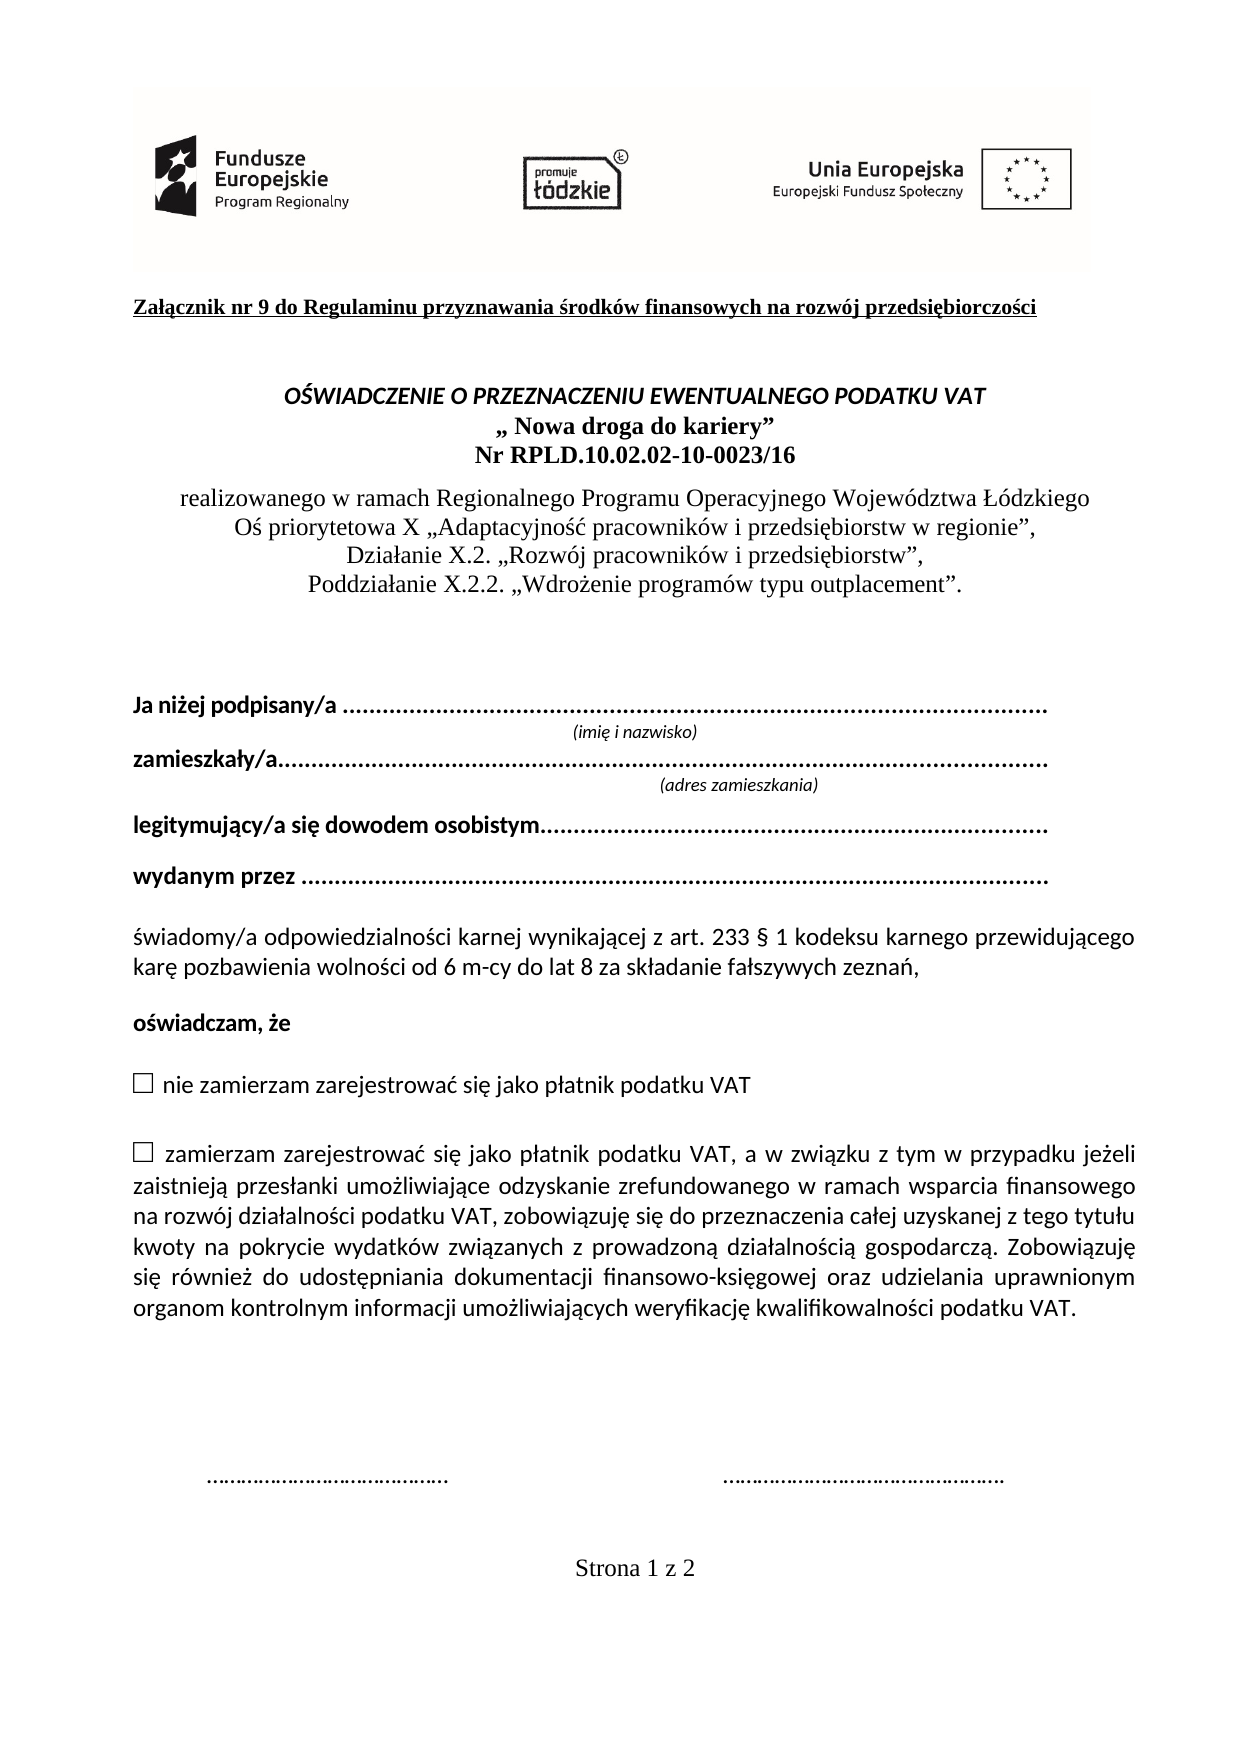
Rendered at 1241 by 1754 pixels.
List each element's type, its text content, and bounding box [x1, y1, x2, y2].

text Poddziałanie X.2.2. „Wdrożenie programów typu outplacement”. [133, 569, 1137, 598]
text (adres zamieszkania) [133, 773, 1129, 796]
text Załącznik nr 9 do Regulaminu przyznawania środków finansowych na rozwój przedsiębiorczości [133, 294, 1137, 319]
text □ nie zamierzam zarejestrować się jako płatnik podatku VAT [133, 1062, 1137, 1101]
text Działanie X.2. „Rozwój pracowników i przedsiębiorstw”, [133, 540, 1137, 569]
text „ Nowa droga do kariery” [133, 411, 1137, 440]
text Oś priorytetowa X „Adaptacyjność pracowników i przedsiębiorstw w regionie”, [133, 512, 1137, 540]
text wydanym przez [133, 860, 1137, 890]
text legitymujący/a się dowodem osobistym [133, 809, 1129, 839]
text □ zamierzam zarejestrować się jako płatnik podatku VAT, a w związku z tym w przypadku jeżeli zaistnieją przesłanki umożliwiające odzyskanie zrefundowanego w ramach wsparcia finansowego na rozwój działalności podatku VAT, zobowiązuję się do przeznaczenia całej uzyskanej z tego tytułu kwoty na pokrycie wydatków związanych z prowadzoną działalnością gospodarczą. Zobowiązuję się również do udostępniania dokumentacji finansowo-księgowej oraz udzielania uprawnionym organom kontrolnym informacji umożliwiających weryfikację kwalifikowalności podatku VAT. [133, 1131, 1137, 1322]
text Nr RPLD.10.02.02-10-0023/16 [133, 440, 1137, 468]
text Ja niżej podpisany/a [133, 689, 1137, 720]
text świadomy/a odpowiedzialności karnej wynikającej z art. 233 § 1 kodeksu karnego przewidującego karę pozbawienia wolności od 6 m-cy do lat 8 za składanie fałszywych zeznań, [133, 921, 1137, 982]
text realizowanego w ramach Regionalnego Programu Operacyjnego Województwa Łódzkiego [133, 483, 1137, 512]
text (imię i nazwisko) [133, 720, 1137, 743]
text OŚWIADCZENIE O PRZEZNACZENIU EWENTUALNEGO PODATKU VAT [133, 380, 1137, 411]
text oświadczam, że [133, 1007, 1117, 1037]
picture [132, 87, 1091, 272]
text …………………………………… …………………………………………. [133, 1459, 1137, 1490]
text zamieszkały/a [133, 743, 1137, 773]
